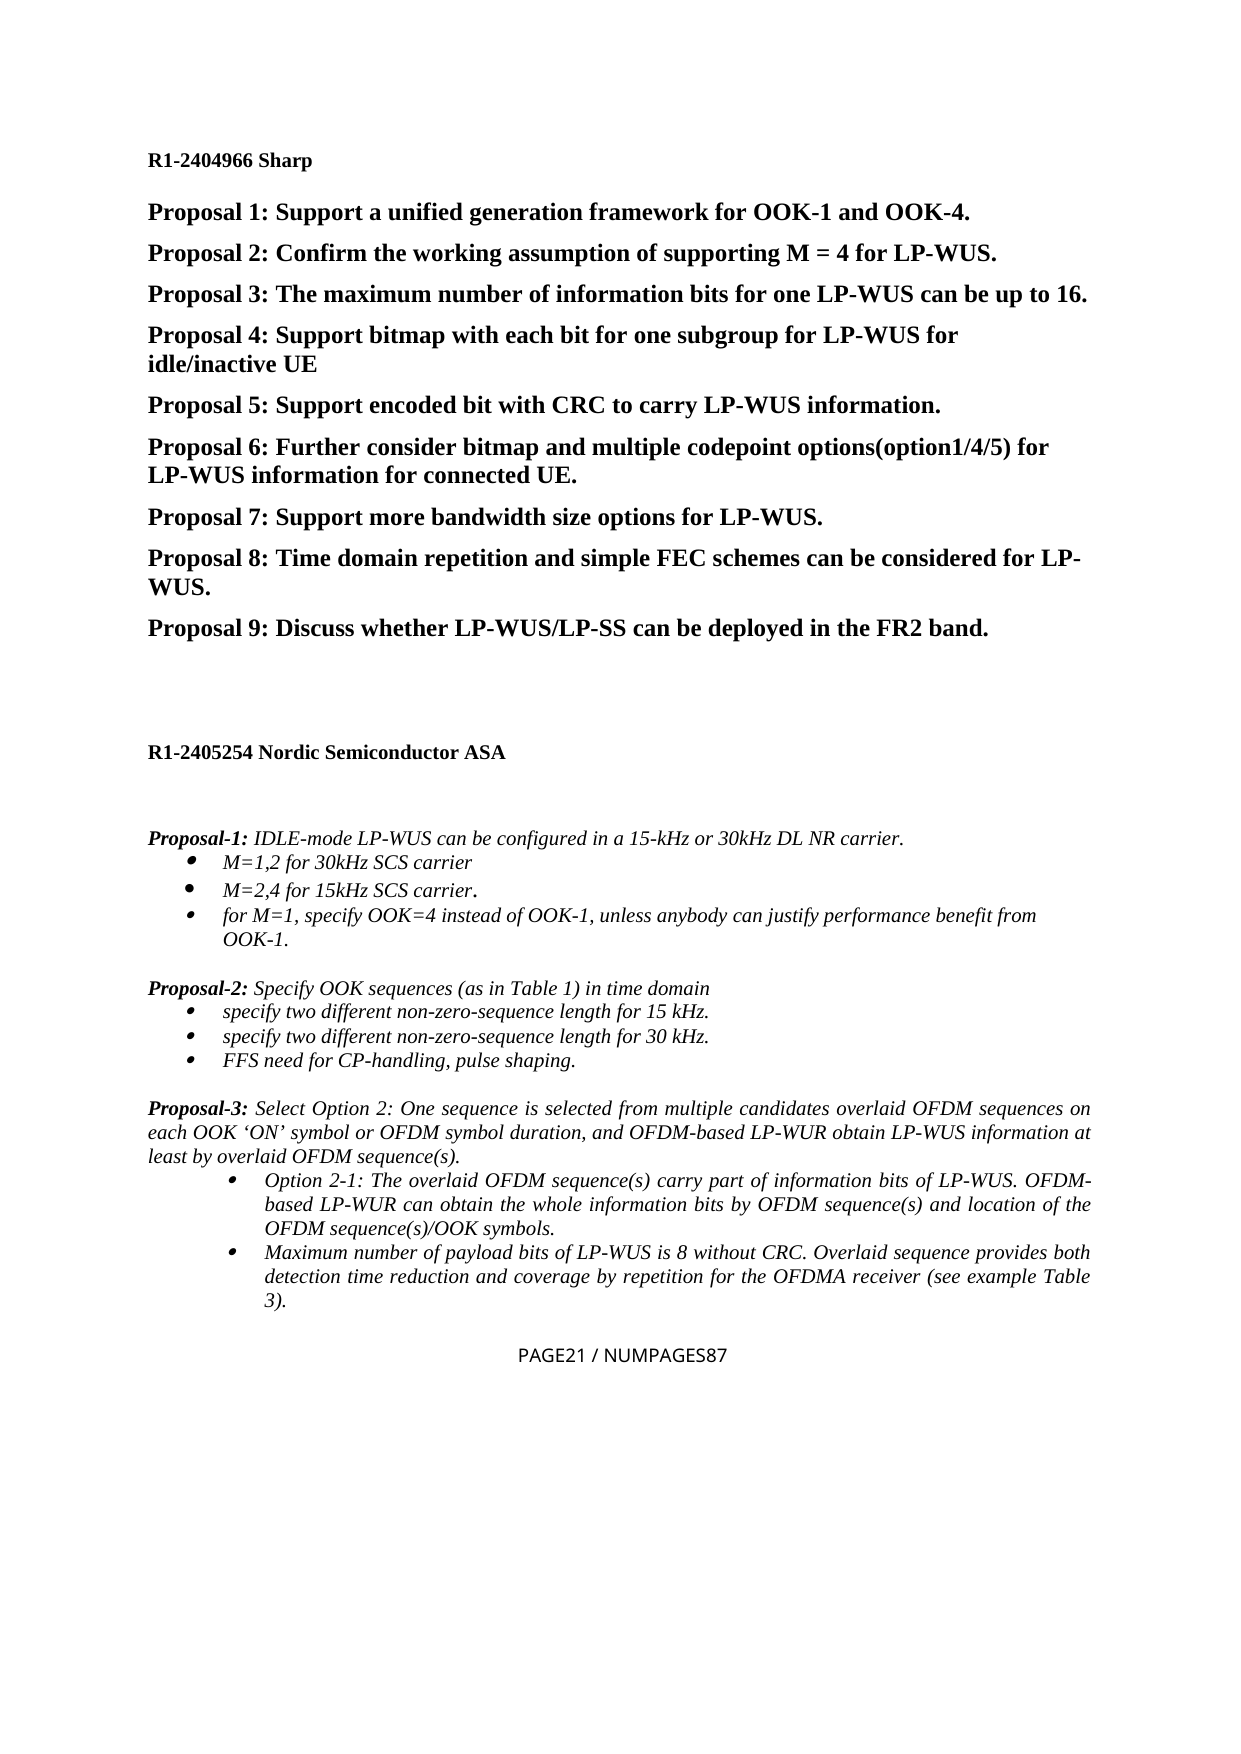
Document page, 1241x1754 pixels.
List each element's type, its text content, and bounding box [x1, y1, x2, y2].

text R1-2404966 Sharp [148, 148, 1092, 172]
list specify two different non-zero-sequence length for 15 kHz. [185, 999, 1092, 1023]
text Proposal 1: Support a unified generation framework for OOK-1 and OOK-4. [148, 197, 1092, 226]
text Proposal 4: Support bitmap with each bit for one subgroup for LP-WUS for idle/inactive UE [148, 321, 1092, 378]
text Proposal 2: Confirm the working assumption of supporting M = 4 for LP-WUS. [148, 238, 1092, 267]
text Proposal 6: Further consider bitmap and multiple codepoint options(option1/4/5) for LP-WUS information for connected UE. [148, 432, 1092, 489]
text Proposal-2: Specify OOK sequences (as in Table 1) in time domain [148, 975, 1092, 999]
list M=1,2 for 30kHz SCS carrier [185, 849, 1092, 874]
text Proposal 5: Support encoded bit with CRC to carry LP-WUS information. [148, 391, 1092, 419]
list Option 2-1: The overlaid OFDM sequence(s) carry part of information bits of LP-WUS. OFDM-based LP-WUR can obtain the whole information bits by OFDM sequence(s) and location of the OFDM sequence(s)/OOK symbols. [227, 1168, 1092, 1240]
list Maximum number of payload bits of LP-WUS is 8 without CRC. Overlaid sequence provides both detection time reduction and coverage by repetition for the OFDMA receiver (see example Table 3). [227, 1240, 1092, 1312]
text Proposal 8: Time domain repetition and simple FEC schemes can be considered for LP-WUS. [148, 543, 1092, 601]
text Proposal-3: Select Option 2: One sequence is selected from multiple candidates overlaid OFDM sequences on each OOK ‘ON’ symbol or OFDM symbol duration, and OFDM-based LP-WUR obtain LP-WUS information at least by overlaid OFDM sequence(s). [148, 1096, 1092, 1168]
list for M=1, specify OOK=4 instead of OOK-1, unless anybody can justify performance benefit from OOK-1. [185, 903, 1092, 951]
text Proposal-1: IDLE-mode LP-WUS can be configured in a 15-kHz or 30kHz DL NR carrier. [148, 826, 1092, 849]
text Proposal 7: Support more bandwidth size options for LP-WUS. [148, 502, 1092, 531]
text Proposal 9: Discuss whether LP-WUS/LP-SS can be deployed in the FR2 band. [148, 613, 1092, 642]
text R1-2405254 Nordic Semiconductor ASA [148, 740, 1092, 764]
list M=2,4 for 15kHz SCS carrier. [185, 874, 1092, 903]
list specify two different non-zero-sequence length for 30 kHz. [185, 1023, 1092, 1048]
list FFS need for CP-handling, pulse shaping. [185, 1048, 1092, 1072]
text Proposal 3: The maximum number of information bits for one LP-WUS can be up to 16. [148, 279, 1092, 308]
